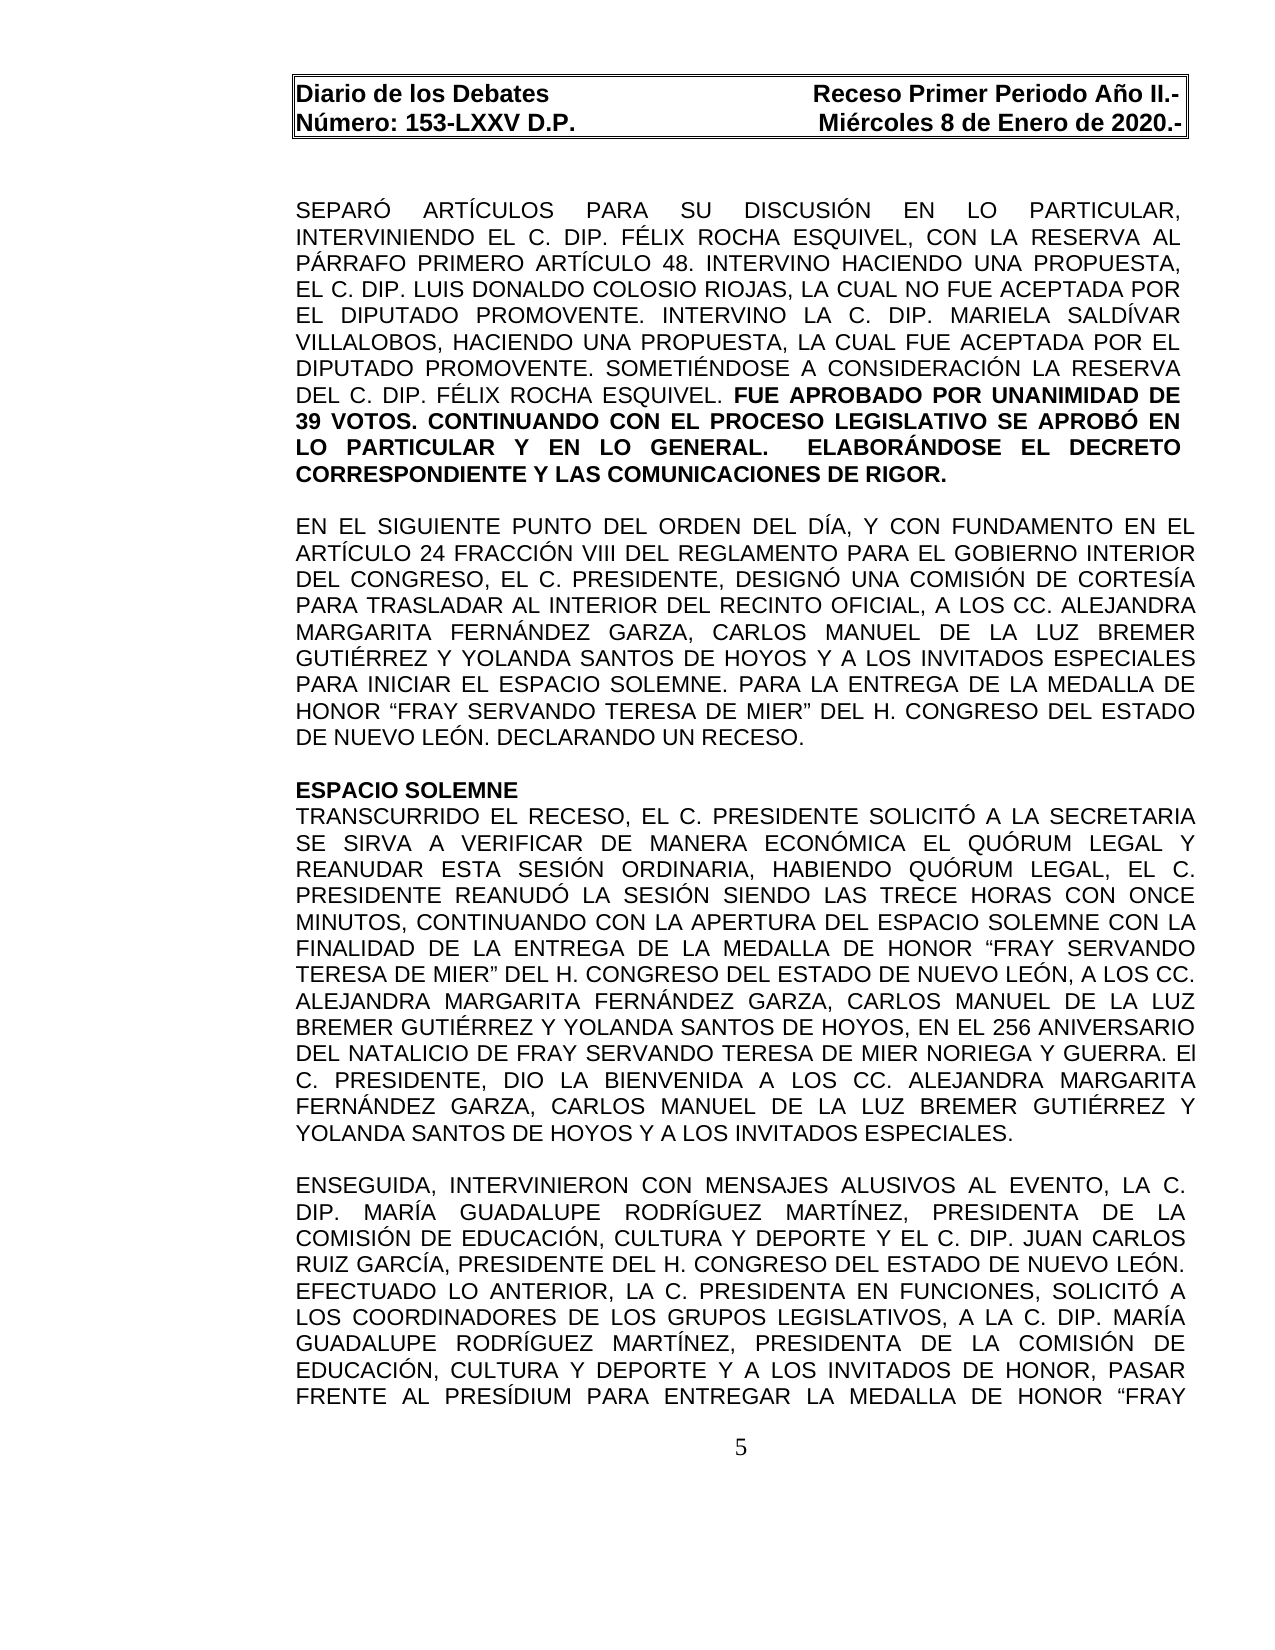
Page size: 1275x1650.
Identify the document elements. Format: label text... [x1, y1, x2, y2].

text ESPACIO SOLEMNE [295, 777, 1196, 803]
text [295, 197, 1181, 487]
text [295, 1172, 1186, 1409]
text EN EL SIGUIENTE PUNTO DEL ORDEN DEL DÍA, Y CON FUNDAMENTO EN EL ARTÍCULO 24 FRACCIÓN VIII DEL REGLAMENTO PARA EL GOBIERNO INTERIOR DEL CONGRESO, EL C. PRESIDENTE, DESIGNÓ UNA COMISIÓN DE CORTESÍA PARA TRASLADAR AL INTERIOR DEL RECINTO OFICIAL, A LOS CC. ALEJANDRA MARGARITA FERNÁNDEZ GARZA, CARLOS MANUEL DE LA LUZ BREMER GUTIÉRREZ Y YOLANDA SANTOS DE HOYOS Y A LOS INVITADOS ESPECIALES PARA INICIAR EL ESPACIO SOLEMNE. PARA LA ENTREGA DE LA MEDALLA DE HONOR “FRAY SERVANDO TERESA DE MIER” DEL H. CONGRESO DEL ESTADO DE NUEVO LEÓN. DECLARANDO UN RECESO. [295, 513, 1196, 751]
text TRANSCURRIDO EL RECESO, EL C. PRESIDENTE SOLICITÓ A LA SECRETARIA SE SIRVA A VERIFICAR DE MANERA ECONÓMICA EL QUÓRUM LEGAL Y REANUDAR ESTA SESIÓN ORDINARIA, HABIENDO QUÓRUM LEGAL, EL C. PRESIDENTE REANUDÓ LA SESIÓN SIENDO LAS TRECE HORAS CON ONCE MINUTOS, CONTINUANDO CON LA APERTURA DEL ESPACIO SOLEMNE CON LA FINALIDAD DE LA ENTREGA DE LA MEDALLA DE HONOR “FRAY SERVANDO TERESA DE MIER” DEL H. CONGRESO DEL ESTADO DE NUEVO LEÓN, A LOS CC. ALEJANDRA MARGARITA FERNÁNDEZ GARZA, CARLOS MANUEL DE LA LUZ BREMER GUTIÉRREZ Y YOLANDA SANTOS DE HOYOS, EN EL 256 ANIVERSARIO DEL NATALICIO DE FRAY SERVANDO TERESA DE MIER NORIEGA Y GUERRA. El C. PRESIDENTE, DIO LA BIENVENIDA A LOS CC. ALEJANDRA MARGARITA FERNÁNDEZ GARZA, CARLOS MANUEL DE LA LUZ BREMER GUTIÉRREZ Y YOLANDA SANTOS DE HOYOS Y A LOS INVITADOS ESPECIALES. [295, 803, 1196, 1146]
